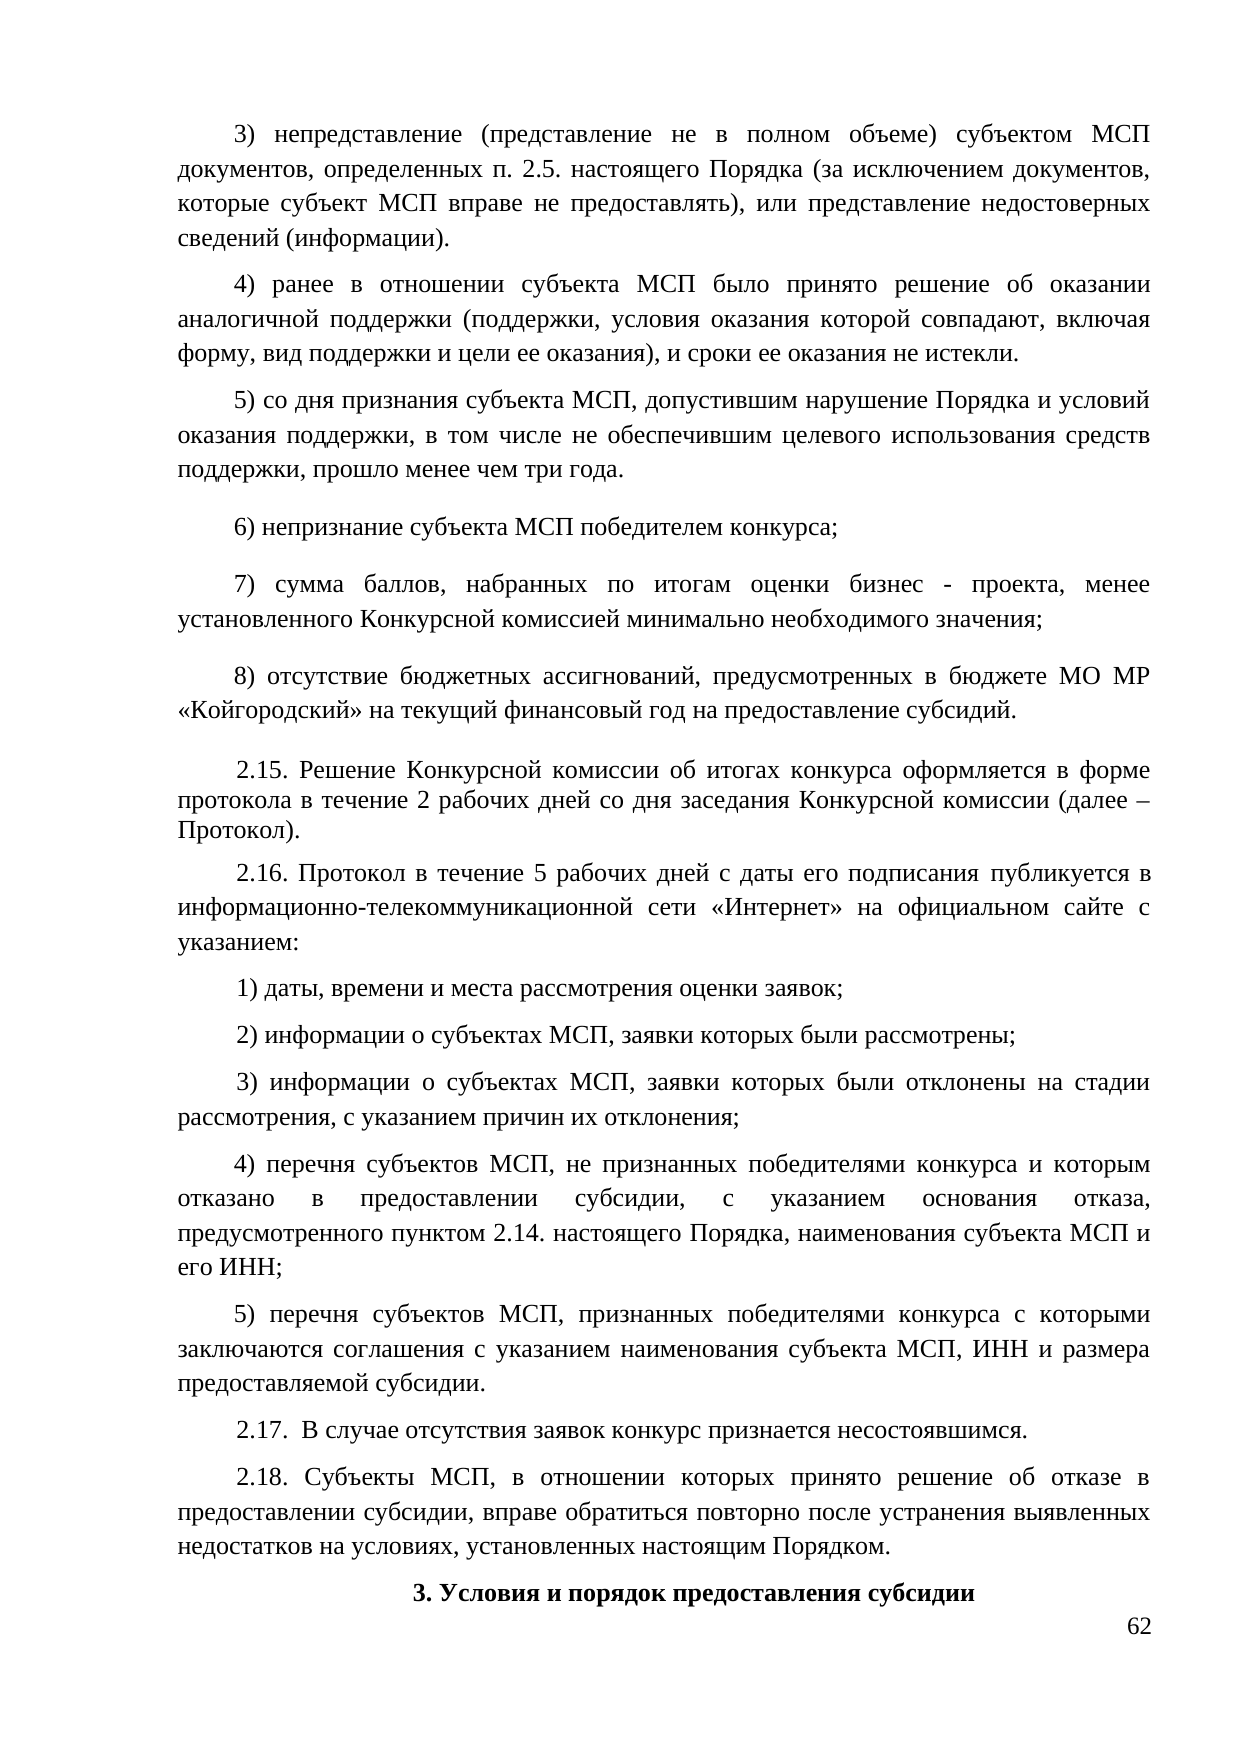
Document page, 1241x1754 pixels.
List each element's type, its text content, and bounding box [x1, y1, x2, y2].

text 8) отсутствие бюджетных ассигнований, предусмотренных в бюджете МО МР «Койгородский» на текущий финансовый год на предоставление субсидий. [177, 660, 1152, 724]
text 7) сумма баллов, набранных по итогам оценки бизнес - проекта, менее установленного Конкурсной комиссией минимально необходимого значения; [177, 568, 1152, 633]
text 2.16. Протокол в течение 5 рабочих дней с даты его подписания публикуется в информационно-телекоммуникационной сети «Интернет» на официальном сайте с указанием: [177, 857, 1152, 956]
text 3) информации о субъектах МСП, заявки которых были отклонены на стадии рассмотрения, с указанием причин их отклонения; [177, 1066, 1152, 1131]
text 2.17. В случае отсутствия заявок конкурс признается несостоявшимся. [177, 1414, 1152, 1444]
text 6) непризнание субъекта МСП победителем конкурса; [177, 511, 1152, 541]
text 2.18. Субъекты МСП, в отношении которых принято решение об отказе в предоставлении субсидии, вправе обратиться повторно после устранения выявленных недостатков на условиях, установленных настоящим Порядком. [177, 1461, 1152, 1560]
text 4) ранее в отношении субъекта МСП было принято решение об оказании аналогичной поддержки (поддержки, условия оказания которой совпадают, включая форму, вид поддержки и цели ее оказания), и сроки ее оказания не истекли. [177, 268, 1152, 367]
text 5) со дня признания субъекта МСП, допустившим нарушение Порядка и условий оказания поддержки, в том числе не обеспечившим целевого использования средств поддержки, прошло менее чем три года. [177, 384, 1152, 483]
text 4) перечня субъектов МСП, не признанных победителями конкурса и которым отказано в предоставлении субсидии, с указанием основания отказа, предусмотренного пунктом 2.14. настоящего Порядка, наименования субъекта МСП и его ИНН; [177, 1148, 1152, 1281]
text 3. Условия и порядок предоставления субсидии [177, 1577, 1152, 1607]
text 3) непредставление (представление не в полном объеме) субъектом МСП документов, определенных п. 2.5. настоящего Порядка (за исключением документов, которые субъект МСП вправе не предоставлять), или представление недостоверных сведений (информации). [177, 118, 1152, 252]
text 5) перечня субъектов МСП, признанных победителями конкурса с которыми заключаются соглашения с указанием наименования субъекта МСП, ИНН и размера предоставляемой субсидии. [177, 1298, 1152, 1397]
text 1) даты, времени и места рассмотрения оценки заявок; [177, 972, 1152, 1002]
text 2.15. Решение Конкурсной комиссии об итогах конкурса оформляется в форме протокола в течение 2 рабочих дней со дня заседания Конкурсной комиссии (далее – Протокол). [177, 754, 1152, 844]
text 2) информации о субъектах МСП, заявки которых были рассмотрены; [177, 1019, 1152, 1049]
